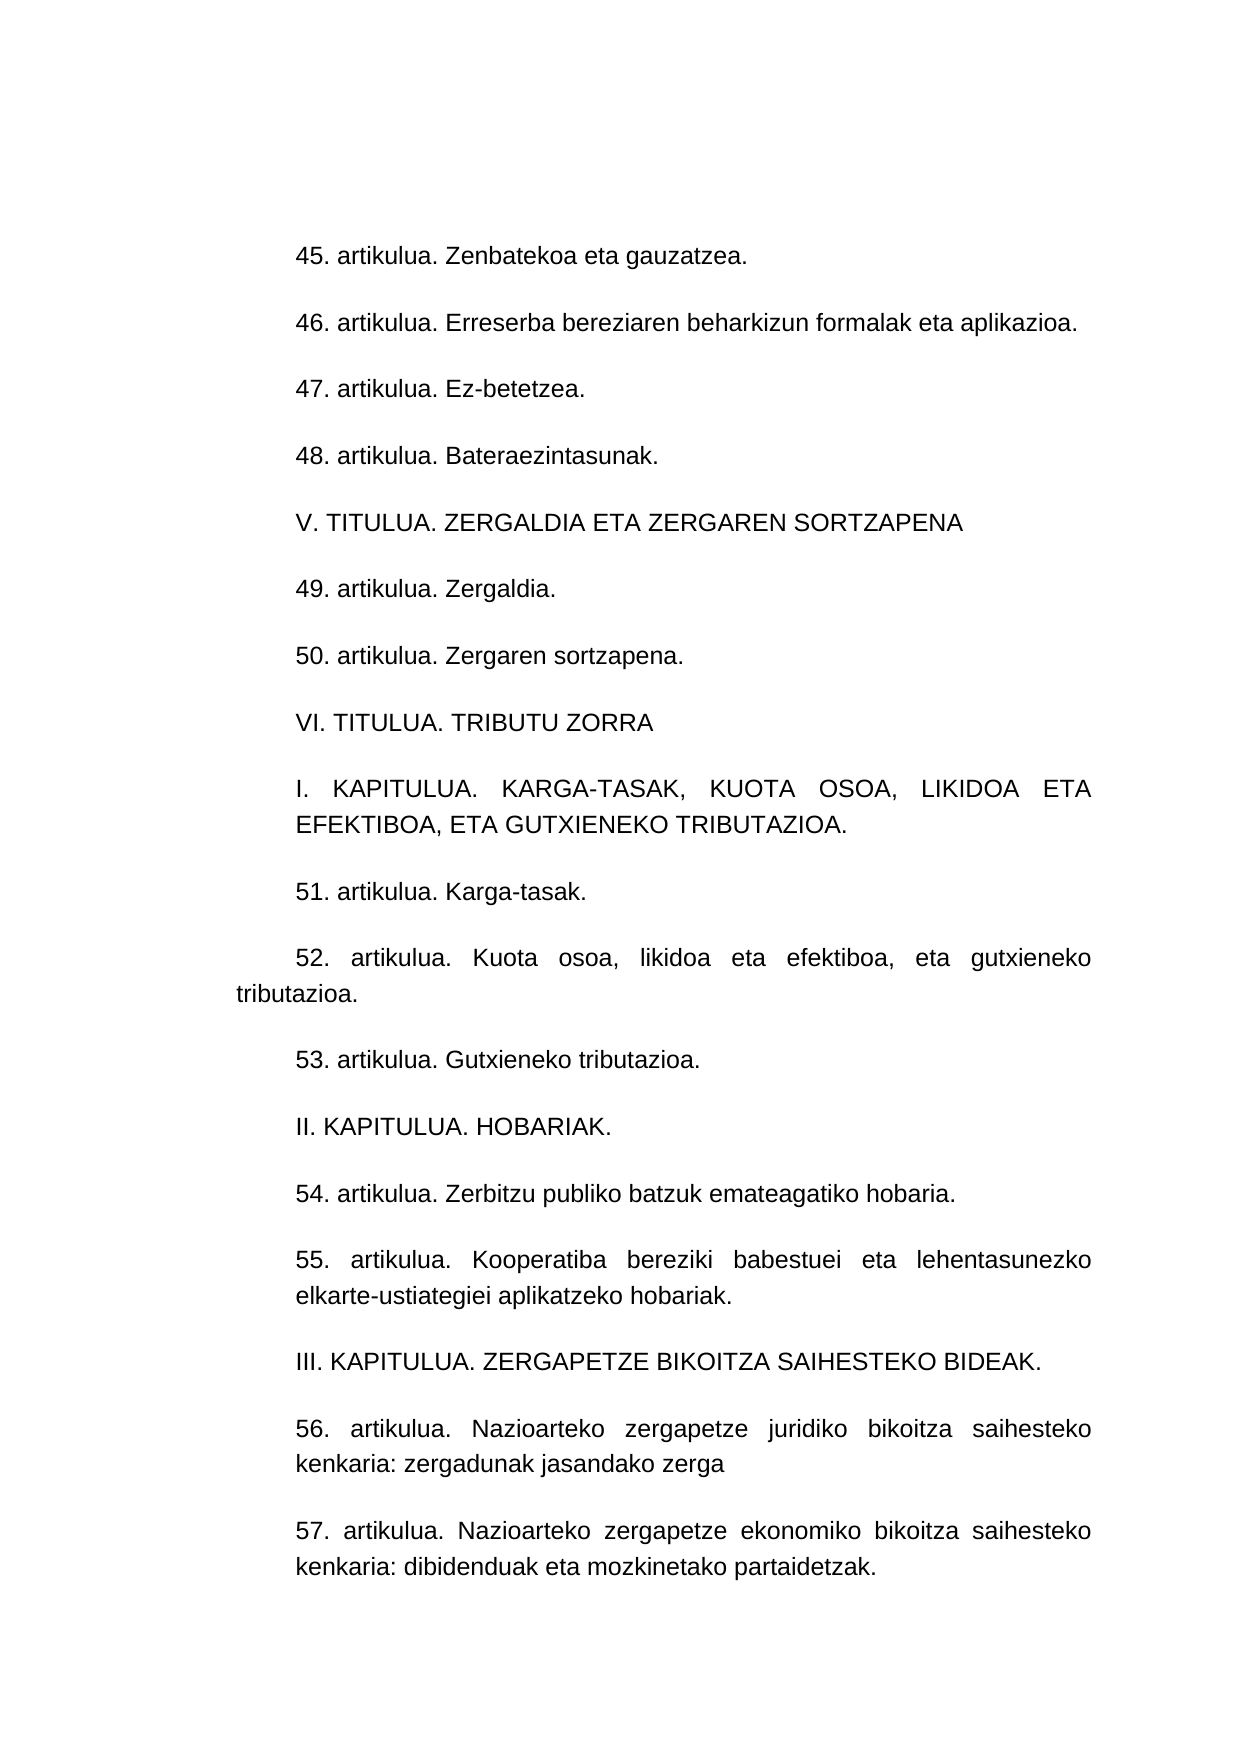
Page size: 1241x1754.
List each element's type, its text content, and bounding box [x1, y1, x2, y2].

text 50. artikulua. Zergaren sortzapena. [236, 636, 1092, 672]
text 53. artikulua. Gutxieneko tributazioa. [236, 1040, 1092, 1076]
text 48. artikulua. Bateraezintasunak. [236, 436, 1092, 472]
text 49. artikulua. Zergaldia. [236, 569, 1092, 605]
text 45. artikulua. Zenbatekoa eta gauzatzea. [236, 236, 1092, 272]
text 55. artikulua. Kooperatiba bereziki babestuei eta lehentasunezko elkarte-ustiategiei aplikatzeko hobariak. [295, 1240, 1092, 1311]
text 54. artikulua. Zerbitzu publiko batzuk emateagatiko hobaria. [295, 1174, 1092, 1209]
text II. KAPITULUA. HOBARIAK. [236, 1107, 1092, 1142]
text 46. artikulua. Erreserba bereziaren beharkizun formalak eta aplikazioa. [236, 303, 1092, 338]
text 47. artikulua. Ez-betetzea. [236, 369, 1092, 405]
text I. KAPITULUA. KARGA-TASAK, KUOTA OSOA, LIKIDOA ETA EFEKTIBOA, ETA GUTXIENEKO TRIBUTAZIOA. [295, 769, 1092, 840]
text 52. artikulua. Kuota osoa, likidoa eta efektiboa, eta gutxieneko tributazioa. [236, 938, 1092, 1009]
text III. KAPITULUA. ZERGAPETZE BIKOITZA SAIHESTEKO BIDEAK. [236, 1342, 1092, 1378]
text VI. TITULUA. TRIBUTU ZORRA [236, 703, 1092, 738]
text V. TITULUA. ZERGALDIA ETA ZERGAREN SORTZAPENA [236, 503, 1092, 538]
text 57. artikulua. Nazioarteko zergapetze ekonomiko bikoitza saihesteko kenkaria: dibidenduak eta mozkinetako partaidetzak. [295, 1511, 1092, 1582]
text 56. artikulua. Nazioarteko zergapetze juridiko bikoitza saihesteko kenkaria: zergadunak jasandako zerga [295, 1409, 1092, 1480]
text 51. artikulua. Karga-tasak. [236, 872, 1092, 907]
